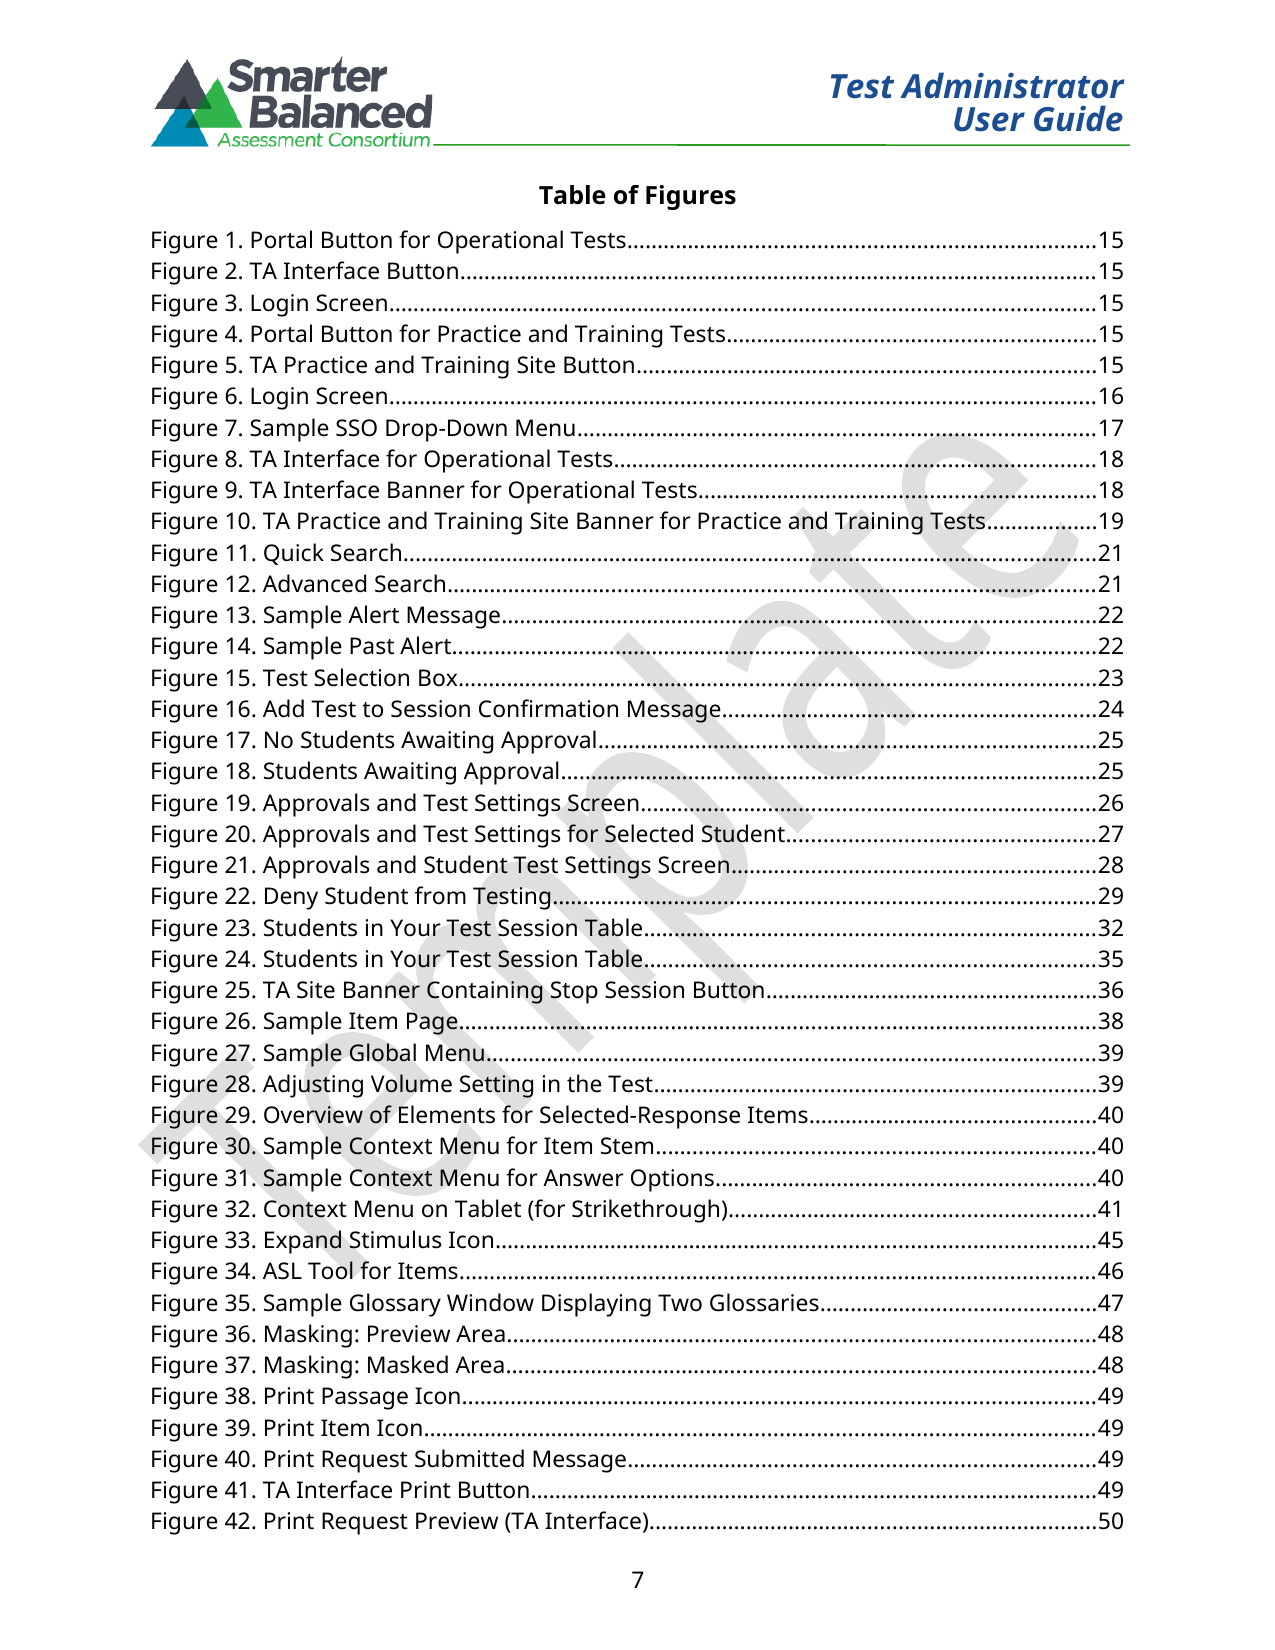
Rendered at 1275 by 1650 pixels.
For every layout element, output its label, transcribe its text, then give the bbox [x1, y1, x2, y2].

text Figure 7. Sample SSO Drop-Down Menu 17 [150, 412, 1125, 443]
text Figure 38. Print Passage Icon 49 [150, 1380, 1125, 1412]
text Table of Figures [150, 177, 1125, 212]
text Figure 11. Quick Search 21 [150, 537, 1125, 568]
text Figure 35. Sample Glossary Window Displaying Two Glossaries 47 [150, 1287, 1125, 1318]
text Figure 25. TA Site Banner Containing Stop Session Button 36 [150, 974, 1125, 1005]
text Figure 3. Login Screen 15 [150, 287, 1125, 318]
text Figure 17. No Students Awaiting Approval 25 [150, 724, 1125, 755]
text Figure 28. Adjusting Volume Setting in the Test 39 [150, 1068, 1125, 1099]
text Figure 34. ASL Tool for Items 46 [150, 1255, 1125, 1287]
text Figure 26. Sample Item Page 38 [150, 1005, 1125, 1037]
text Figure 29. Overview of Elements for Selected-Response Items 40 [150, 1099, 1125, 1130]
text Figure 16. Add Test to Session Confirmation Message 24 [150, 693, 1125, 724]
text Figure 13. Sample Alert Message 22 [150, 599, 1125, 630]
text Figure 42. Print Request Preview (TA Interface) 50 [150, 1505, 1125, 1537]
text Figure 6. Login Screen 16 [150, 380, 1125, 412]
text Figure 36. Masking: Preview Area 48 [150, 1318, 1125, 1349]
text Figure 5. TA Practice and Training Site Button 15 [150, 349, 1125, 380]
text Figure 24. Students in Your Test Session Table 35 [150, 943, 1125, 974]
text Figure 19. Approvals and Test Settings Screen 26 [150, 787, 1125, 818]
text Figure 23. Students in Your Test Session Table 32 [150, 912, 1125, 943]
text Figure 27. Sample Global Menu 39 [150, 1037, 1125, 1068]
text Figure 22. Deny Student from Testing 29 [150, 880, 1125, 912]
text Figure 41. TA Interface Print Button 49 [150, 1474, 1125, 1505]
text Figure 21. Approvals and Student Test Settings Screen 28 [150, 849, 1125, 880]
text Figure 14. Sample Past Alert 22 [150, 630, 1125, 662]
text Figure 12. Advanced Search 21 [150, 568, 1125, 599]
text Figure 2. TA Interface Button 15 [150, 255, 1125, 287]
text Figure 40. Print Request Submitted Message 49 [150, 1443, 1125, 1474]
text Figure 20. Approvals and Test Settings for Selected Student 27 [150, 818, 1125, 849]
text Figure 18. Students Awaiting Approval 25 [150, 755, 1125, 787]
picture [150, 56, 433, 147]
text Figure 8. TA Interface for Operational Tests 18 [150, 443, 1125, 474]
text Figure 30. Sample Context Menu for Item Stem 40 [150, 1130, 1125, 1162]
text Figure 32. Context Menu on Tablet (for Strikethrough) 41 [150, 1193, 1125, 1224]
text Figure 37. Masking: Masked Area 48 [150, 1349, 1125, 1380]
text Figure 33. Expand Stimulus Icon 45 [150, 1224, 1125, 1255]
text Figure 31. Sample Context Menu for Answer Options 40 [150, 1162, 1125, 1193]
text Figure 10. TA Practice and Training Site Banner for Practice and Training Tests 19 [150, 505, 1125, 537]
text Figure 39. Print Item Icon 49 [150, 1412, 1125, 1443]
text Figure 9. TA Interface Banner for Operational Tests 18 [150, 474, 1125, 505]
text Figure 4. Portal Button for Practice and Training Tests 15 [150, 318, 1125, 349]
text Figure 15. Test Selection Box 23 [150, 662, 1125, 693]
text Figure 1. Portal Button for Operational Tests 15 [150, 224, 1125, 255]
